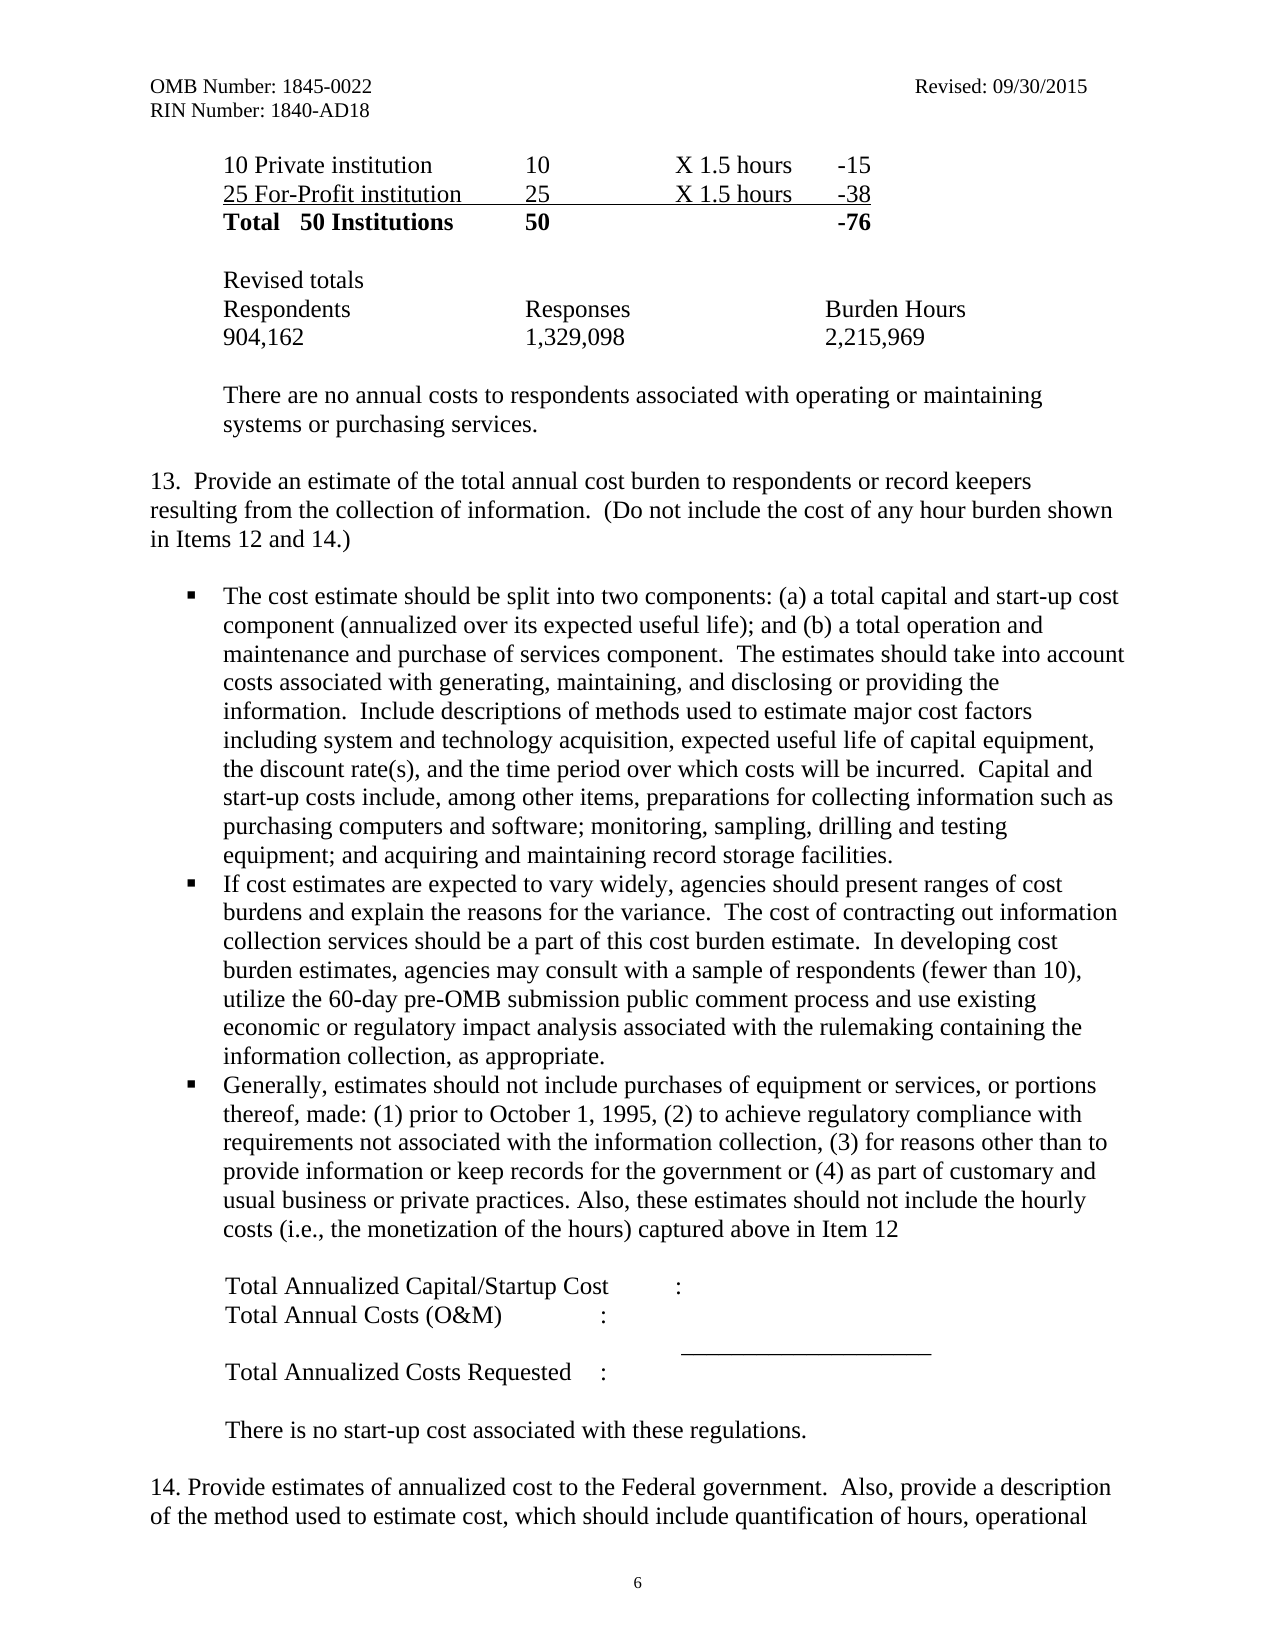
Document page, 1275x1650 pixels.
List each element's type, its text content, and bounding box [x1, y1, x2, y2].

text There is no start-up cost associated with these regulations. [225, 1415, 1125, 1444]
text ____________________ [150, 1329, 1125, 1357]
text Total Annual Costs (O&M) : [150, 1300, 1125, 1329]
text 13. Provide an estimate of the total annual cost burden to respondents or record keepers resulting from the collection of information. (Do not include the cost of any hour burden shown in Items 12 and 14.) [150, 466, 1125, 552]
text Total Annualized Capital/Startup Cost : [150, 1271, 1125, 1300]
list If cost estimates are expected to vary widely, agencies should present ranges of cost burdens and explain the reasons for the variance. The cost of contracting out information collection services should be a part of this cost burden estimate. In developing cost burden estimates, agencies may consult with a sample of respondents (fewer than 10), utilize the 60-day pre-OMB submission public comment process and use existing economic or regulatory impact analysis associated with the rulemaking containing the information collection, as appropriate. [185, 869, 1125, 1070]
list The cost estimate should be split into two components: (a) a total capital and start-up cost component (annualized over its expected useful life); and (b) a total operation and maintenance and purchase of services component. The estimates should take into account costs associated with generating, maintaining, and disclosing or providing the information. Include descriptions of methods used to estimate major cost factors including system and technology acquisition, expected useful life of capital equipment, the discount rate(s), and the time period over which costs will be incurred. Capital and start-up costs include, among other items, preparations for collecting information such as purchasing computers and software; monitoring, sampling, drilling and testing equipment; and acquiring and maintaining record storage facilities. [185, 581, 1125, 869]
text 904,162 1,329,098 2,215,969 [223, 322, 1125, 351]
text Revised totals Respondents Responses Burden Hours [223, 265, 1125, 322]
text 25 For-Profit institution 25 X 1.5 hours -38 [223, 179, 1125, 207]
text Total 50 Institutions 50 -76 [223, 207, 1125, 236]
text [150, 1472, 1125, 1530]
list Generally, estimates should not include purchases of equipment or services, or portions thereof, made: (1) prior to October 1, 1995, (2) to achieve regulatory compliance with requirements not associated with the information collection, (3) for reasons other than to provide information or keep records for the government or (4) as part of customary and usual business or private practices. Also, these estimates should not include the hourly costs (i.e., the monetization of the hours) captured above in Item 12 [185, 1070, 1125, 1242]
text Total Annualized Costs Requested : [150, 1357, 1125, 1386]
text 10 Private institution 10 X 1.5 hours -15 [223, 150, 1125, 179]
text There are no annual costs to respondents associated with operating or maintaining systems or purchasing services. [223, 380, 1125, 437]
